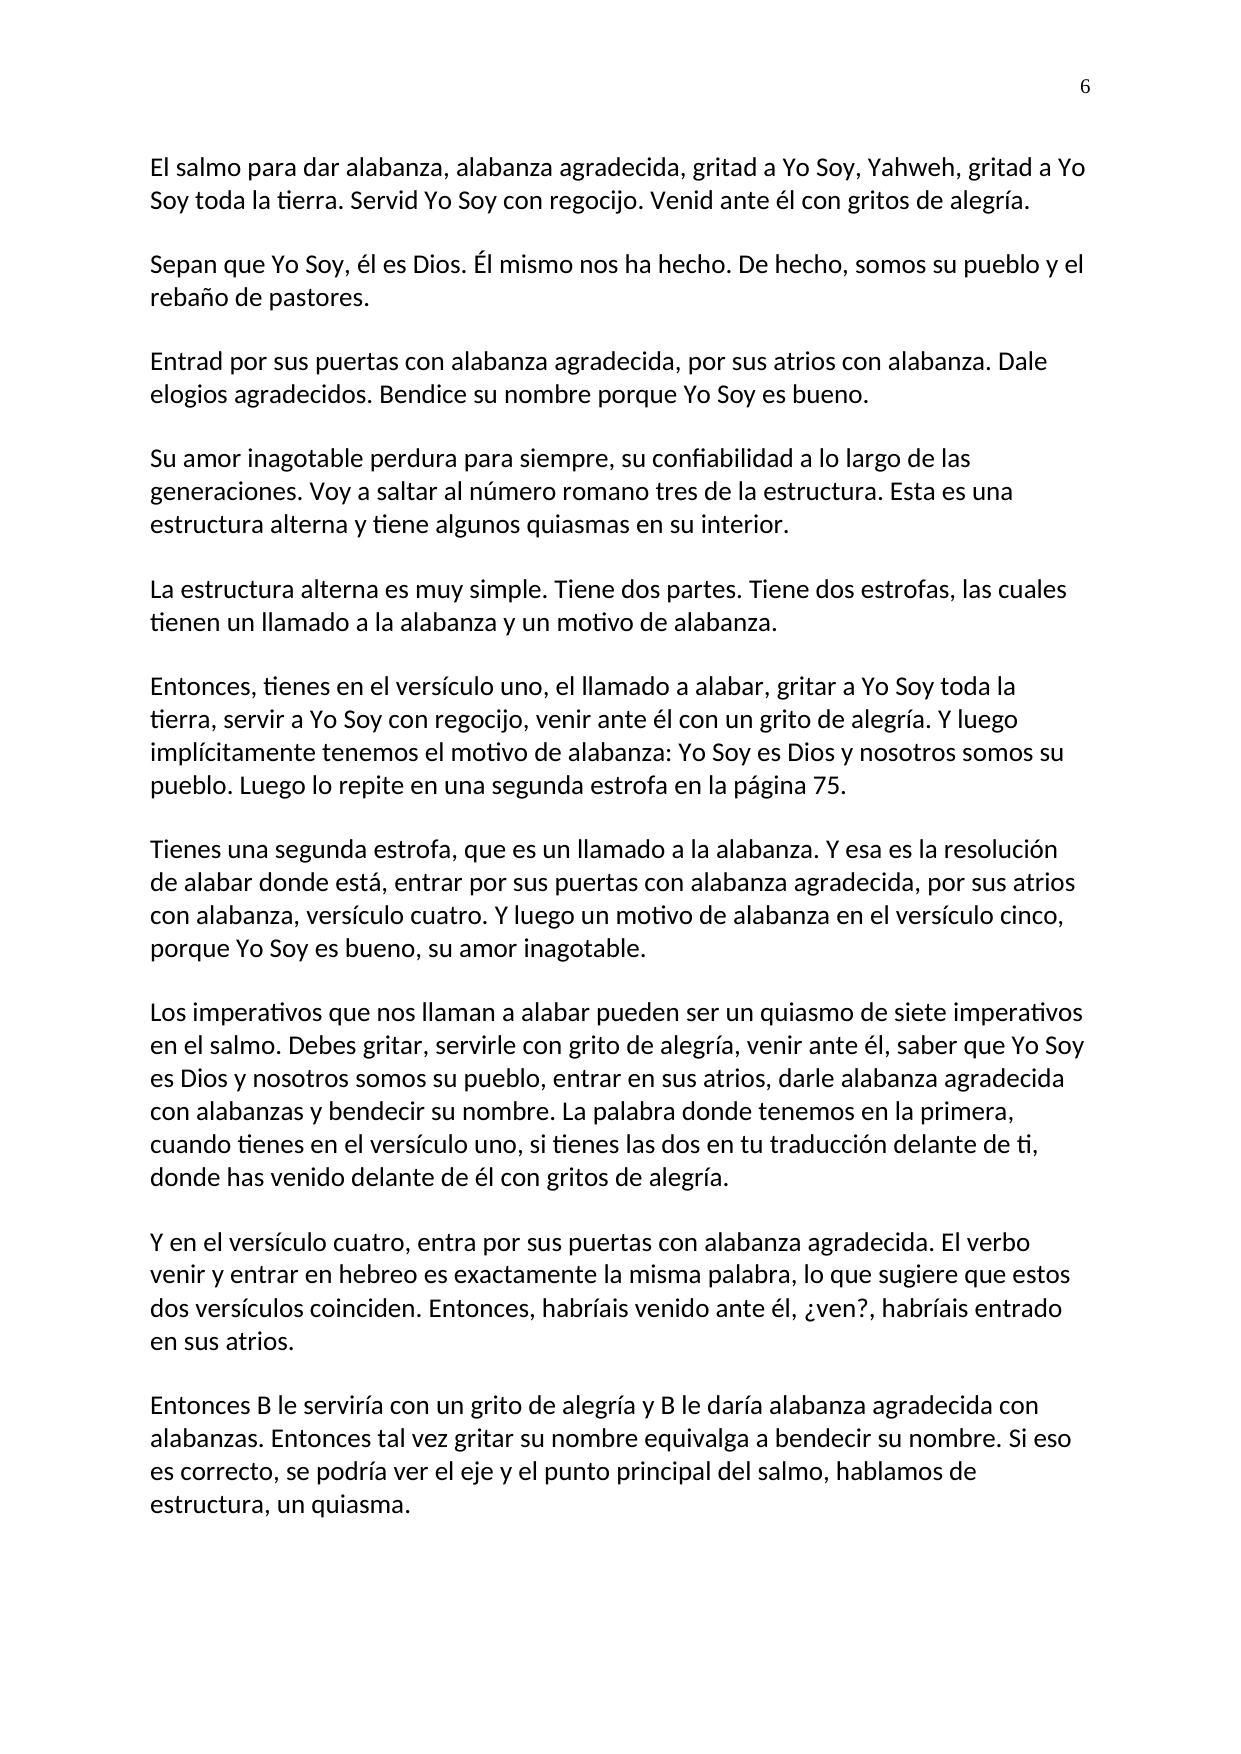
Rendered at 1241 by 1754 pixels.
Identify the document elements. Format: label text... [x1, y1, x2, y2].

text Entonces, tienes en el versículo uno, el llamado a alabar, gritar a Yo Soy toda la tierra, servir a Yo Soy con regocijo, venir ante él con un grito de alegría. Y luego implícitamente tenemos el motivo de alabanza: Yo Soy es Dios y nosotros somos su pueblo. Luego lo repite en una segunda estrofa en la página 75. [150, 669, 1090, 801]
text La estructura alterna es muy simple. Tiene dos partes. Tiene dos estrofas, las cuales tienen un llamado a la alabanza y un motivo de alabanza. [150, 572, 1090, 638]
text El salmo para dar alabanza, alabanza agradecida, gritad a Yo Soy, Yahweh, gritad a Yo Soy toda la tierra. Servid Yo Soy con regocijo. Venid ante él con gritos de alegría. [150, 150, 1090, 216]
text Y en el versículo cuatro, entra por sus puertas con alabanza agradecida. El verbo venir y entrar en hebreo es exactamente la misma palabra, lo que sugiere que estos dos versículos coinciden. Entonces, habríais venido ante él, ¿ven?, habríais entrado en sus atrios. [150, 1225, 1090, 1357]
text Su amor inagotable perdura para siempre, su confiabilidad a lo largo de las generaciones. Voy a saltar al número romano tres de la estructura. Esta es una estructura alterna y tiene algunos quiasmas en su interior. [150, 442, 1090, 541]
text Entonces B le serviría con un grito de alegría y B le daría alabanza agradecida con alabanzas. Entonces tal vez gritar su nombre equivalga a bendecir su nombre. Si eso es correcto, se podría ver el eje y el punto principal del salmo, hablamos de estructura, un quiasma. [150, 1388, 1090, 1520]
text Sepan que Yo Soy, él es Dios. Él mismo nos ha hecho. De hecho, somos su pueblo y el rebaño de pastores. [150, 247, 1090, 313]
text Tienes una segunda estrofa, que es un llamado a la alabanza. Y esa es la resolución de alabar donde está, entrar por sus puertas con alabanza agradecida, por sus atrios con alabanza, versículo cuatro. Y luego un motivo de alabanza en el versículo cinco, porque Yo Soy es bueno, su amor inagotable. [150, 832, 1090, 964]
text Los imperativos que nos llaman a alabar pueden ser un quiasmo de siete imperativos en el salmo. Debes gritar, servirle con grito de alegría, venir ante él, saber que Yo Soy es Dios y nosotros somos su pueblo, entrar en sus atrios, darle alabanza agradecida con alabanzas y bendecir su nombre. La palabra donde tenemos en la primera, cuando tienes en el versículo uno, si tienes las dos en tu traducción delante de ti, donde has venido delante de él con gritos de alegría. [150, 995, 1090, 1193]
text Entrad por sus puertas con alabanza agradecida, por sus atrios con alabanza. Dale elogios agradecidos. Bendice su nombre porque Yo Soy es bueno. [150, 344, 1090, 410]
